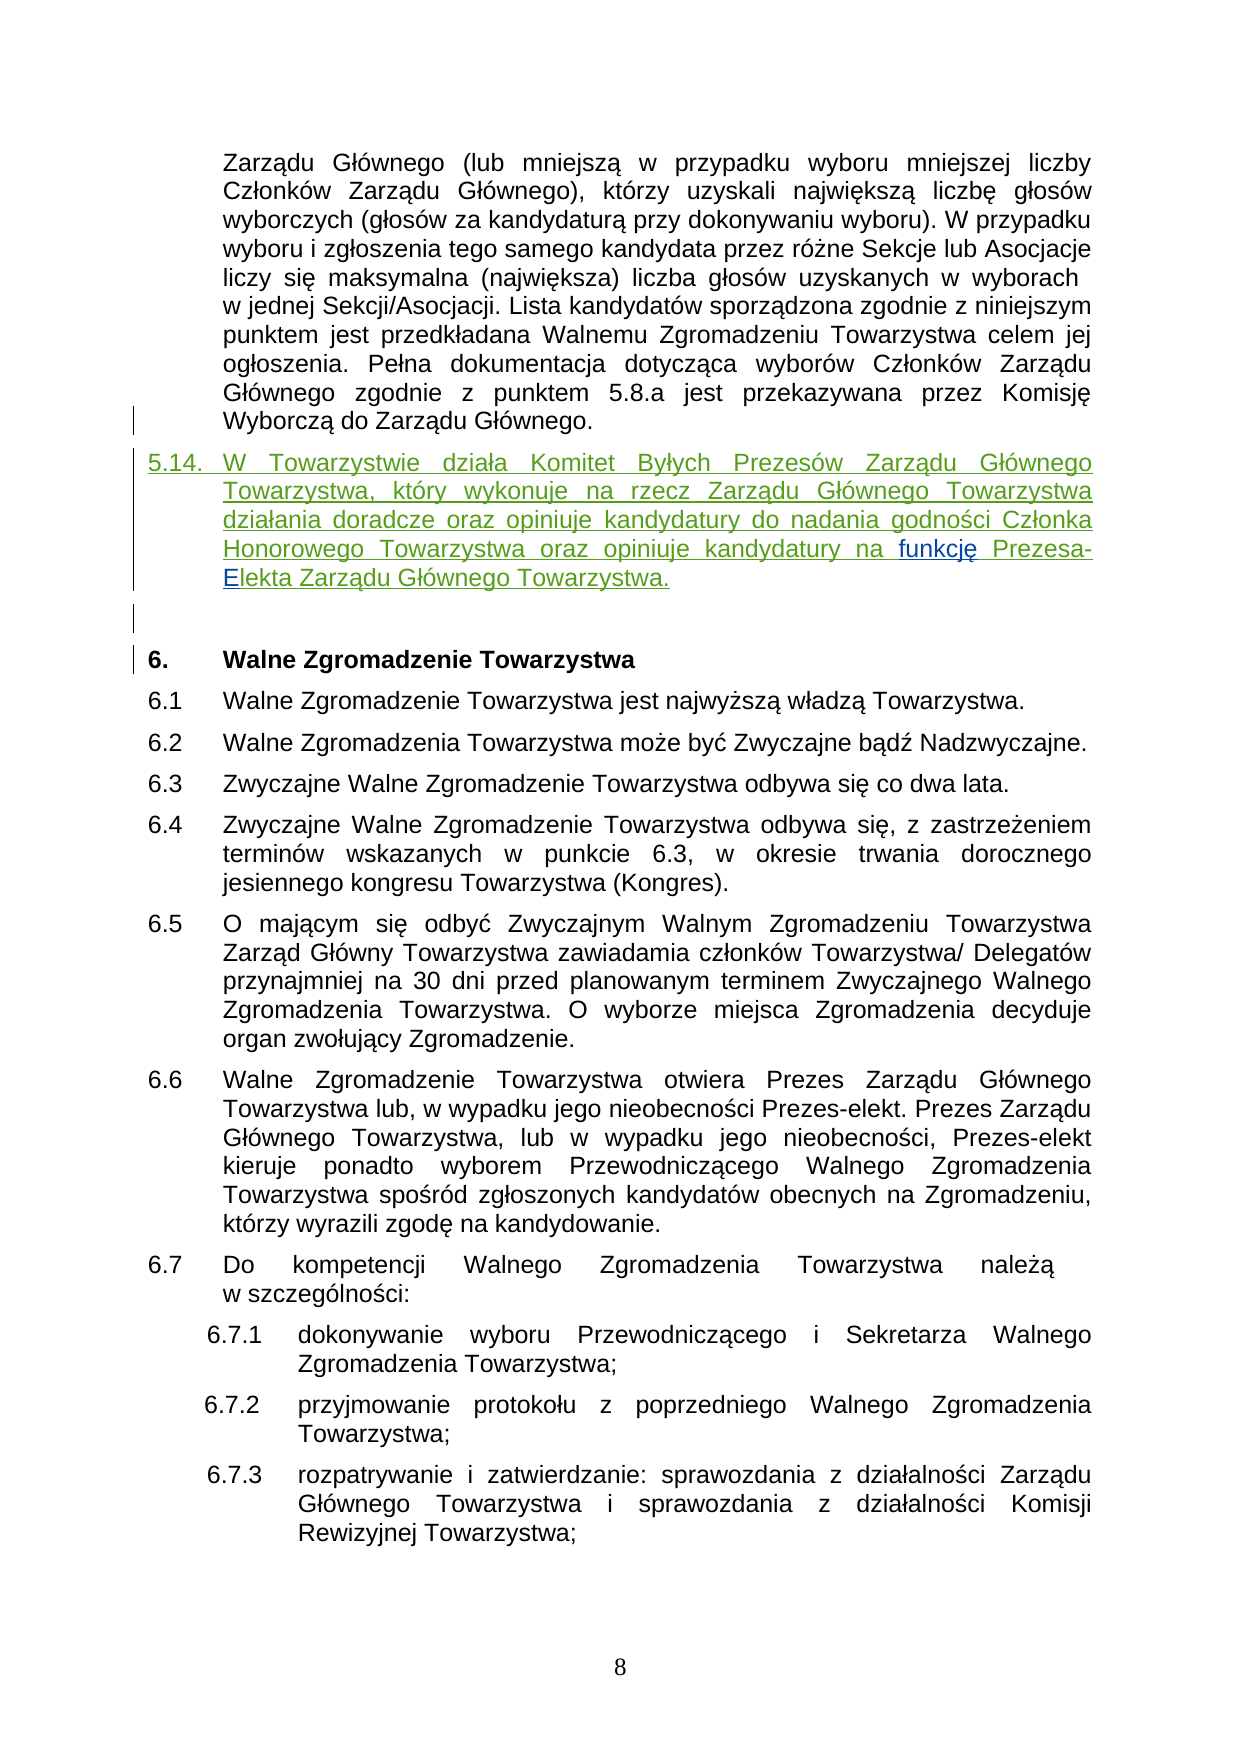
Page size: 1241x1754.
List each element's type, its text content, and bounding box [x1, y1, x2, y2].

list Walne Zgromadzenie Towarzystwa [148, 760, 1093, 789]
list Zwyczajne Walne Zgromadzenie Towarzystwa odbywa się, z zastrzeżeniem terminów wskazanych w punkcie 6.3, w okresie trwania dorocznego jesiennego kongresu Towarzystwa (Kongres). [148, 925, 1093, 1011]
list Do kompetencji Walnego Zgromadzenia Towarzystwa należą w szczególności: [148, 1365, 1093, 1423]
list Walne Zgromadzenie Towarzystwa jest najwyższą władzą Towarzystwa. [148, 801, 1093, 830]
list przyjmowanie protokołu z poprzedniego Walnego Zgromadzenia Towarzystwa; [204, 1505, 1093, 1563]
list O mającym się odbyć Zwyczajnym Walnym Zgromadzeniu Towarzystwa Zarząd Główny Towarzystwa zawiadamia członków Towarzystwa/ Delegatów przynajmniej na 30 dni przed planowanym terminem Zwyczajnego Walnego Zgromadzenia Towarzystwa. O wyborze miejsca Zgromadzenia decyduje organ zwołujący Zgromadzenie. [148, 1024, 1093, 1168]
list dokonywanie wyboru Przewodniczącego i Sekretarza Walnego Zgromadzenia Towarzystwa; [207, 1435, 1093, 1493]
list Walne Zgromadzenia Towarzystwa może być Zwyczajne bądź Nadzwyczajne. [148, 843, 1093, 871]
text 5.13. Spośród kandydatów wybranych i zgłoszonych zgodnie z punktem 5.8.a, w oparciu o wyniki głosowań zawarte w protokołach Walnych Zgromadzeń Asocjacji i Walnych Zgromadzeń Sekcji złożonych Komisji Wyborczej zgodnie z punktem 5.10.2, Komisja Wyborcza sporządza listę 4 (czterech) członków Zarządu Głównego (lub mniejszą w przypadku wyboru mniejszej liczby Członków Zarządu Głównego), którzy uzyskali największą liczbę głosów wyborczych (głosów za kandydaturą przy dokonywaniu wyboru). W przypadku wyboru i zgłoszenia tego samego kandydata przez różne Sekcje lub Asocjacje liczy się maksymalna (największa) liczba głosów uzyskanych w wyborach w jednej Sekcji/Asocjacji. Lista kandydatów sporządzona zgodnie z niniejszym punktem jest przedkładana Walnemu Zgromadzeniu Towarzystwa celem jej ogłoszenia. Pełna dokumentacja dotycząca wyborów Członków Zarządu Głównego zgodnie z punktem 5.8.a jest przekazywana przez Komisję Wyborczą do Zarządu Głównego. [148, 148, 1093, 550]
list Zwyczajne Walne Zgromadzenie Towarzystwa odbywa się co dwa lata. [148, 884, 1093, 913]
list Walne Zgromadzenie Towarzystwa otwiera Prezes Zarządu Głównego Towarzystwa lub, w wypadku jego nieobecności Prezes-elekt. Prezes Zarządu Głównego Towarzystwa, lub w wypadku jego nieobecności, Prezes-elekt kieruje ponadto wyborem Przewodniczącego Walnego Zgromadzenia Towarzystwa spośród zgłoszonych kandydatów obecnych na Zgromadzeniu, którzy wyrazili zgodę na kandydowanie. [148, 1180, 1093, 1353]
